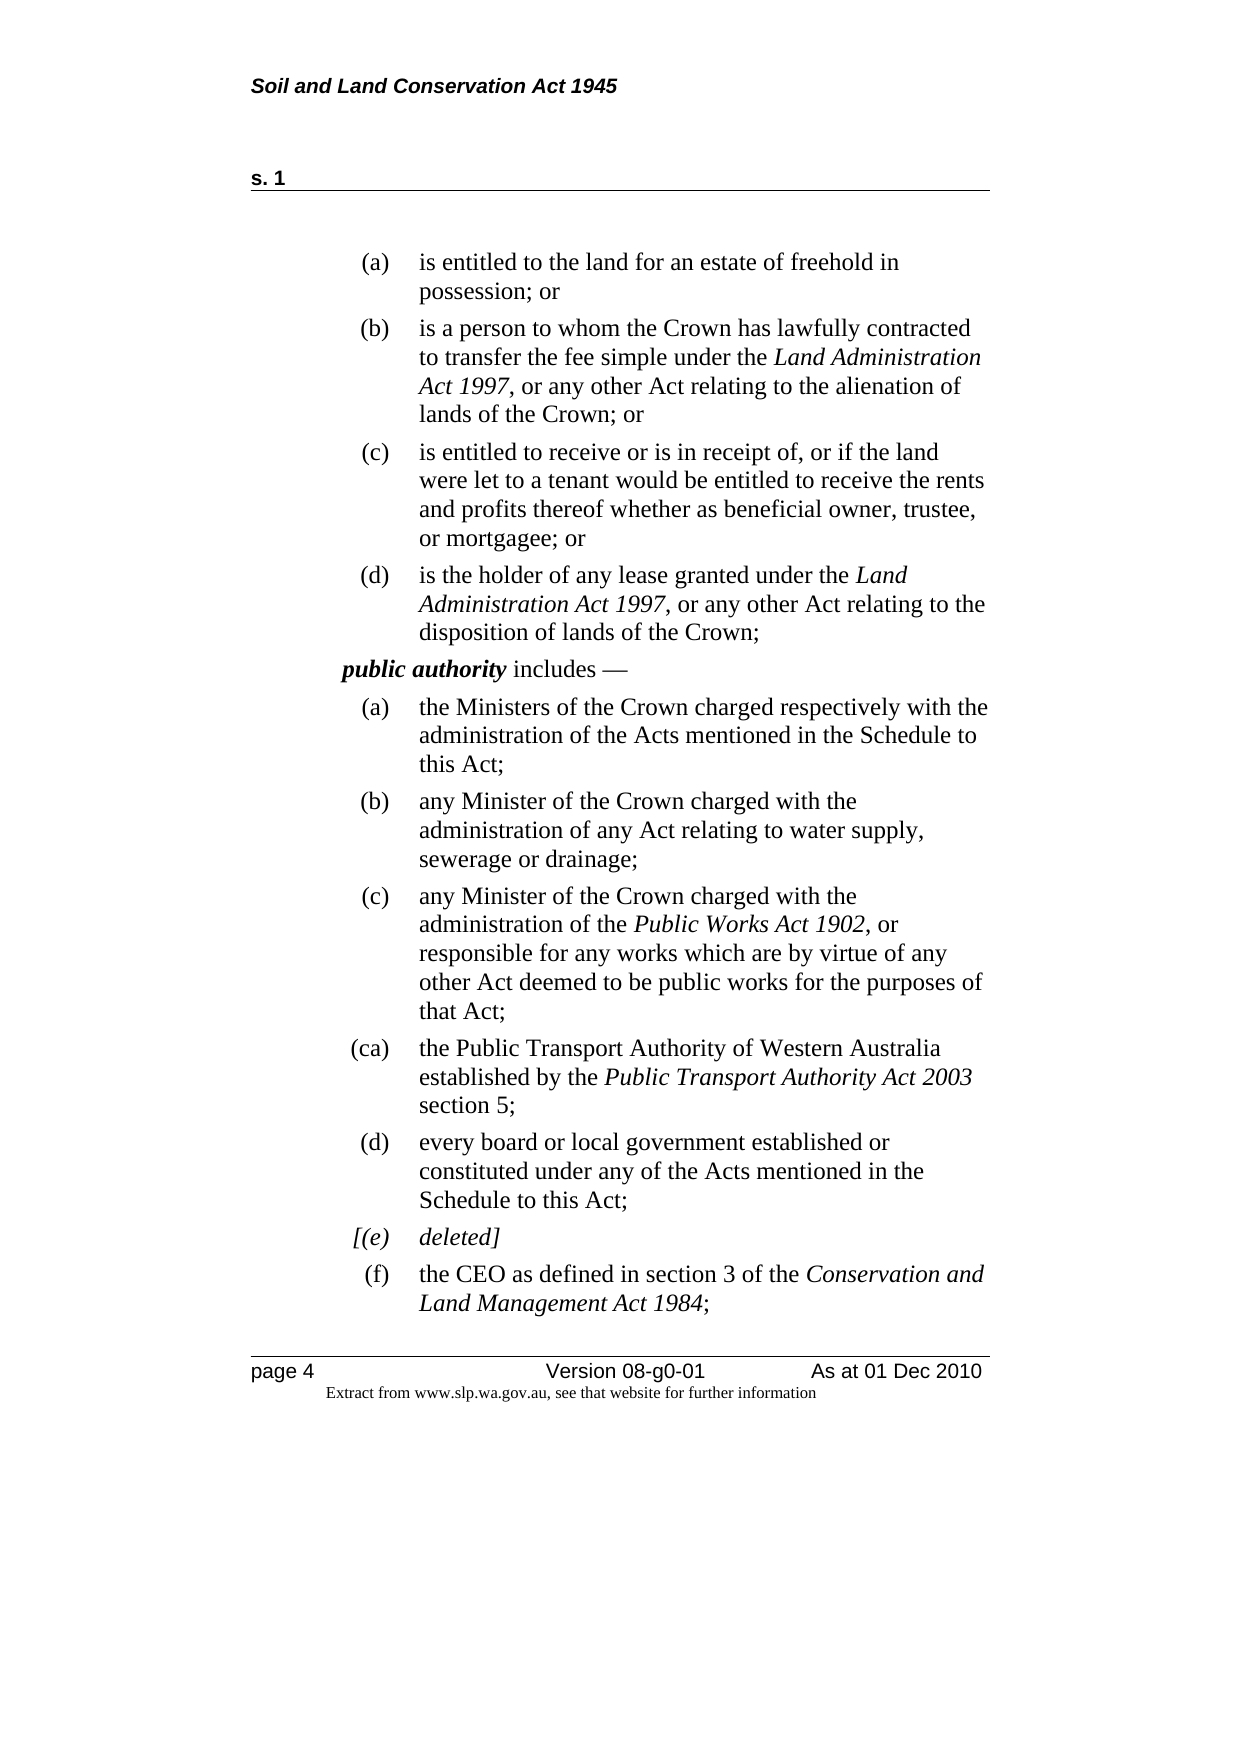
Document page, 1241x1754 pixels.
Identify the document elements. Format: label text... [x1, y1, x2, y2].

text (c) any Minister of the Crown charged with the administration of the Public Works Act 1902, or responsible for any works which are by virtue of any other Act deemed to be public works for the purposes of that Act; [251, 881, 990, 1024]
text public authority includes — [251, 654, 990, 683]
text (f) the CEO as defined in section 3 of the Conservation and Land Management Act 1984; [251, 1259, 990, 1317]
text (d) is the holder of any lease granted under the Land Administration Act 1997, or any other Act relating to the disposition of lands of the Crown; [251, 560, 990, 646]
text (b) any Minister of the Crown charged with the administration of any Act relating to water supply, sewerage or drainage; [251, 786, 990, 872]
text (a) the Ministers of the Crown charged respectively with the administration of the Acts mentioned in the Schedule to this Act; [251, 692, 990, 778]
text (a) is entitled to the land for an estate of freehold in possession; or [251, 247, 990, 305]
text [(e) deleted] [251, 1222, 990, 1251]
text (d) every board or local government established or constituted under any of the Acts mentioned in the Schedule to this Act; [251, 1127, 990, 1214]
text (c) is entitled to receive or is in receipt of, or if the land were let to a tenant would be entitled to receive the rents and profits thereof whether as beneficial owner, trustee, or mortgagee; or [251, 437, 990, 552]
text (b) is a person to whom the Crown has lawfully contracted to transfer the fee simple under the Land Administration Act 1997, or any other Act relating to the alienation of lands of the Crown; or [251, 313, 990, 428]
text (ca) the Public Transport Authority of Western Australia established by the Public Transport Authority Act 2003 section 5; [251, 1033, 990, 1119]
